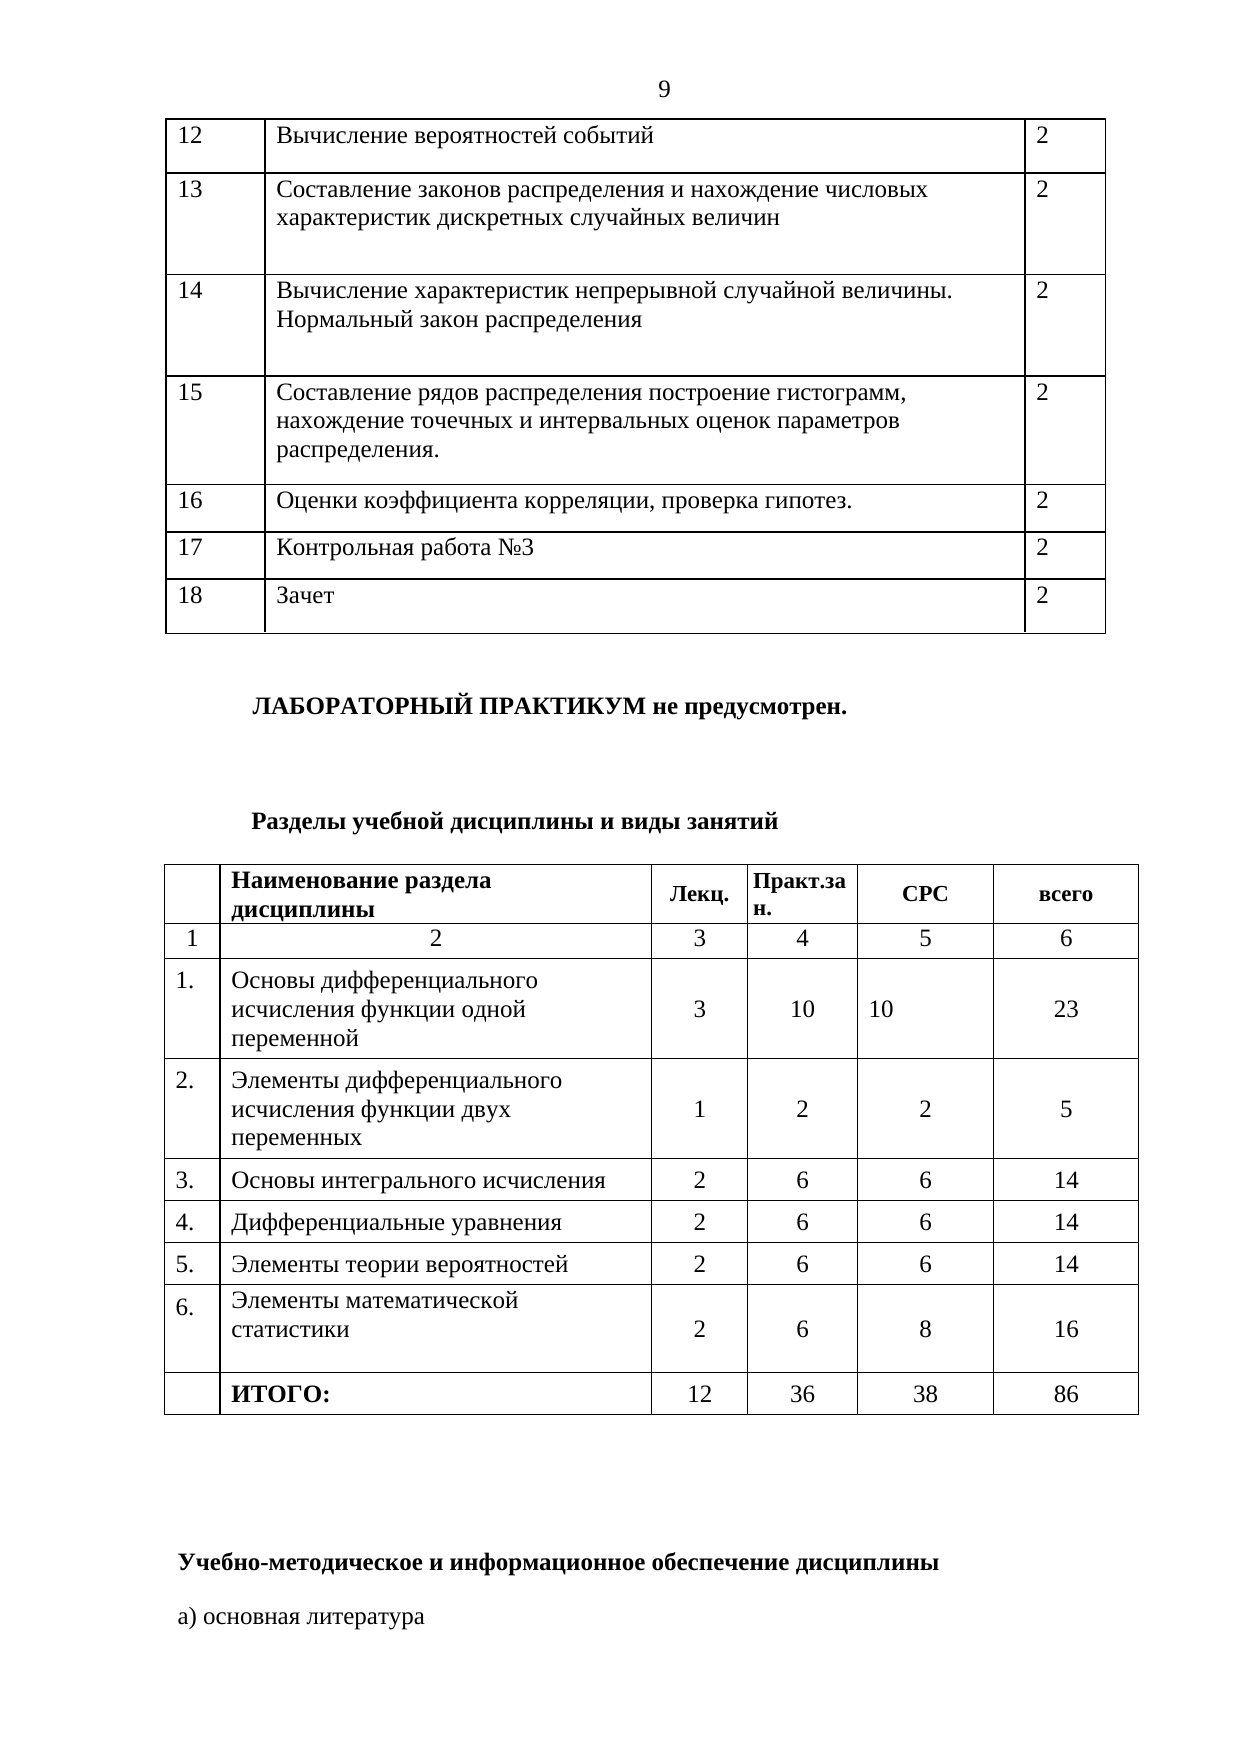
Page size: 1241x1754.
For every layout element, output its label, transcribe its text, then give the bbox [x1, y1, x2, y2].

table_cell 2 [221, 924, 651, 958]
table_cell Составление законов распределения и нахождение числовых характеристик дискретных случайных величин [266, 174, 1024, 274]
table_cell 16 [994, 1285, 1138, 1372]
table_cell 10 [858, 959, 993, 1058]
table_cell [165, 1243, 219, 1284]
table_cell 5 [858, 924, 993, 958]
table_cell Контрольная работа №3 [266, 533, 1024, 578]
table_cell [165, 1159, 219, 1200]
text а) основная литература [177, 1601, 1152, 1630]
table_cell 4 [748, 924, 857, 958]
table_cell Вычисление вероятностей событий [266, 120, 1024, 172]
table_cell 13 [167, 174, 264, 274]
table_cell Оценки коэффициента корреляции, проверка гипотез. [266, 485, 1024, 531]
table_cell Основы интегрального исчисления [221, 1159, 651, 1200]
table_header Лекц. [652, 865, 747, 922]
table_cell [165, 1285, 219, 1372]
table_cell Элементы теории вероятностей [221, 1243, 651, 1284]
table_cell Составление рядов распределения построение гистограмм, нахождение точечных и интервальных оценок параметров распределения. [266, 377, 1024, 483]
table_cell Элементы дифференциального исчисления функции двух переменных [221, 1059, 651, 1157]
table_cell 14 [994, 1243, 1138, 1284]
table_cell 3 [652, 959, 747, 1058]
table_cell 14 [994, 1159, 1138, 1200]
table_cell [165, 959, 219, 1058]
table_cell 2 [1026, 377, 1105, 483]
table_cell 6 [748, 1243, 857, 1284]
table_cell 12 [652, 1373, 747, 1414]
table_cell 2 [1026, 485, 1105, 531]
table_cell 6 [748, 1285, 857, 1372]
table_cell 2 [858, 1059, 993, 1157]
table_cell Вычисление характеристик непрерывной случайной величины. Нормальный закон распределения [266, 275, 1024, 375]
table_cell 2 [1026, 275, 1105, 375]
table_cell 17 [167, 533, 264, 578]
table_cell [165, 1201, 219, 1242]
table_cell 6 [858, 1243, 993, 1284]
table_cell 2 [1026, 533, 1105, 578]
table_cell 6 [748, 1159, 857, 1200]
table_cell 2 [652, 1285, 747, 1372]
table_cell 2 [1026, 120, 1105, 172]
table_cell 14 [167, 275, 264, 375]
table_cell 38 [858, 1373, 993, 1414]
table_cell 3 [652, 924, 747, 958]
table_header всего [994, 865, 1138, 922]
table_cell 1 [652, 1059, 747, 1157]
table_cell 2 [1026, 580, 1105, 632]
table_cell 6 [858, 1201, 993, 1242]
table_cell 5 [994, 1059, 1138, 1157]
table_cell 6 [994, 924, 1138, 958]
table_header Наименование раздела дисциплины [221, 865, 651, 922]
text ЛАБОРАТОРНЫЙ ПРАКТИКУМ не предусмотрен. [177, 691, 1152, 720]
table_cell 15 [167, 377, 264, 483]
table_cell Элементы математической статистики [221, 1285, 651, 1372]
table_cell 8 [858, 1285, 993, 1372]
table_cell 23 [994, 959, 1138, 1058]
table_header СРС [858, 865, 993, 922]
text Разделы учебной дисциплины и виды занятий [177, 806, 1152, 835]
table_cell [165, 1059, 219, 1157]
table_cell Основы дифференциального исчисления функции одной переменной [221, 959, 651, 1058]
table_cell [165, 1373, 219, 1414]
table_cell 1 [165, 924, 219, 958]
table_cell Зачет [266, 580, 1024, 632]
table_cell 16 [167, 485, 264, 531]
table_cell 10 [748, 959, 857, 1058]
table_cell 6 [748, 1201, 857, 1242]
table_cell 36 [748, 1373, 857, 1414]
table_header Практ.зан. [748, 865, 857, 922]
table_header [165, 865, 219, 922]
table_cell 6 [858, 1159, 993, 1200]
table_cell 14 [994, 1201, 1138, 1242]
table_cell 2 [652, 1243, 747, 1284]
table_cell ИТОГО: [221, 1373, 651, 1414]
table_cell 2 [652, 1201, 747, 1242]
table_cell 18 [167, 580, 264, 632]
text Учебно-методическое и информационное обеспечение дисциплины [177, 1547, 1152, 1576]
table_cell Дифференциальные уравнения [221, 1201, 651, 1242]
table_cell 2 [1026, 174, 1105, 274]
table_cell 2 [652, 1159, 747, 1200]
table_cell 86 [994, 1373, 1138, 1414]
table_cell 12 [167, 120, 264, 172]
table_cell 2 [748, 1059, 857, 1157]
